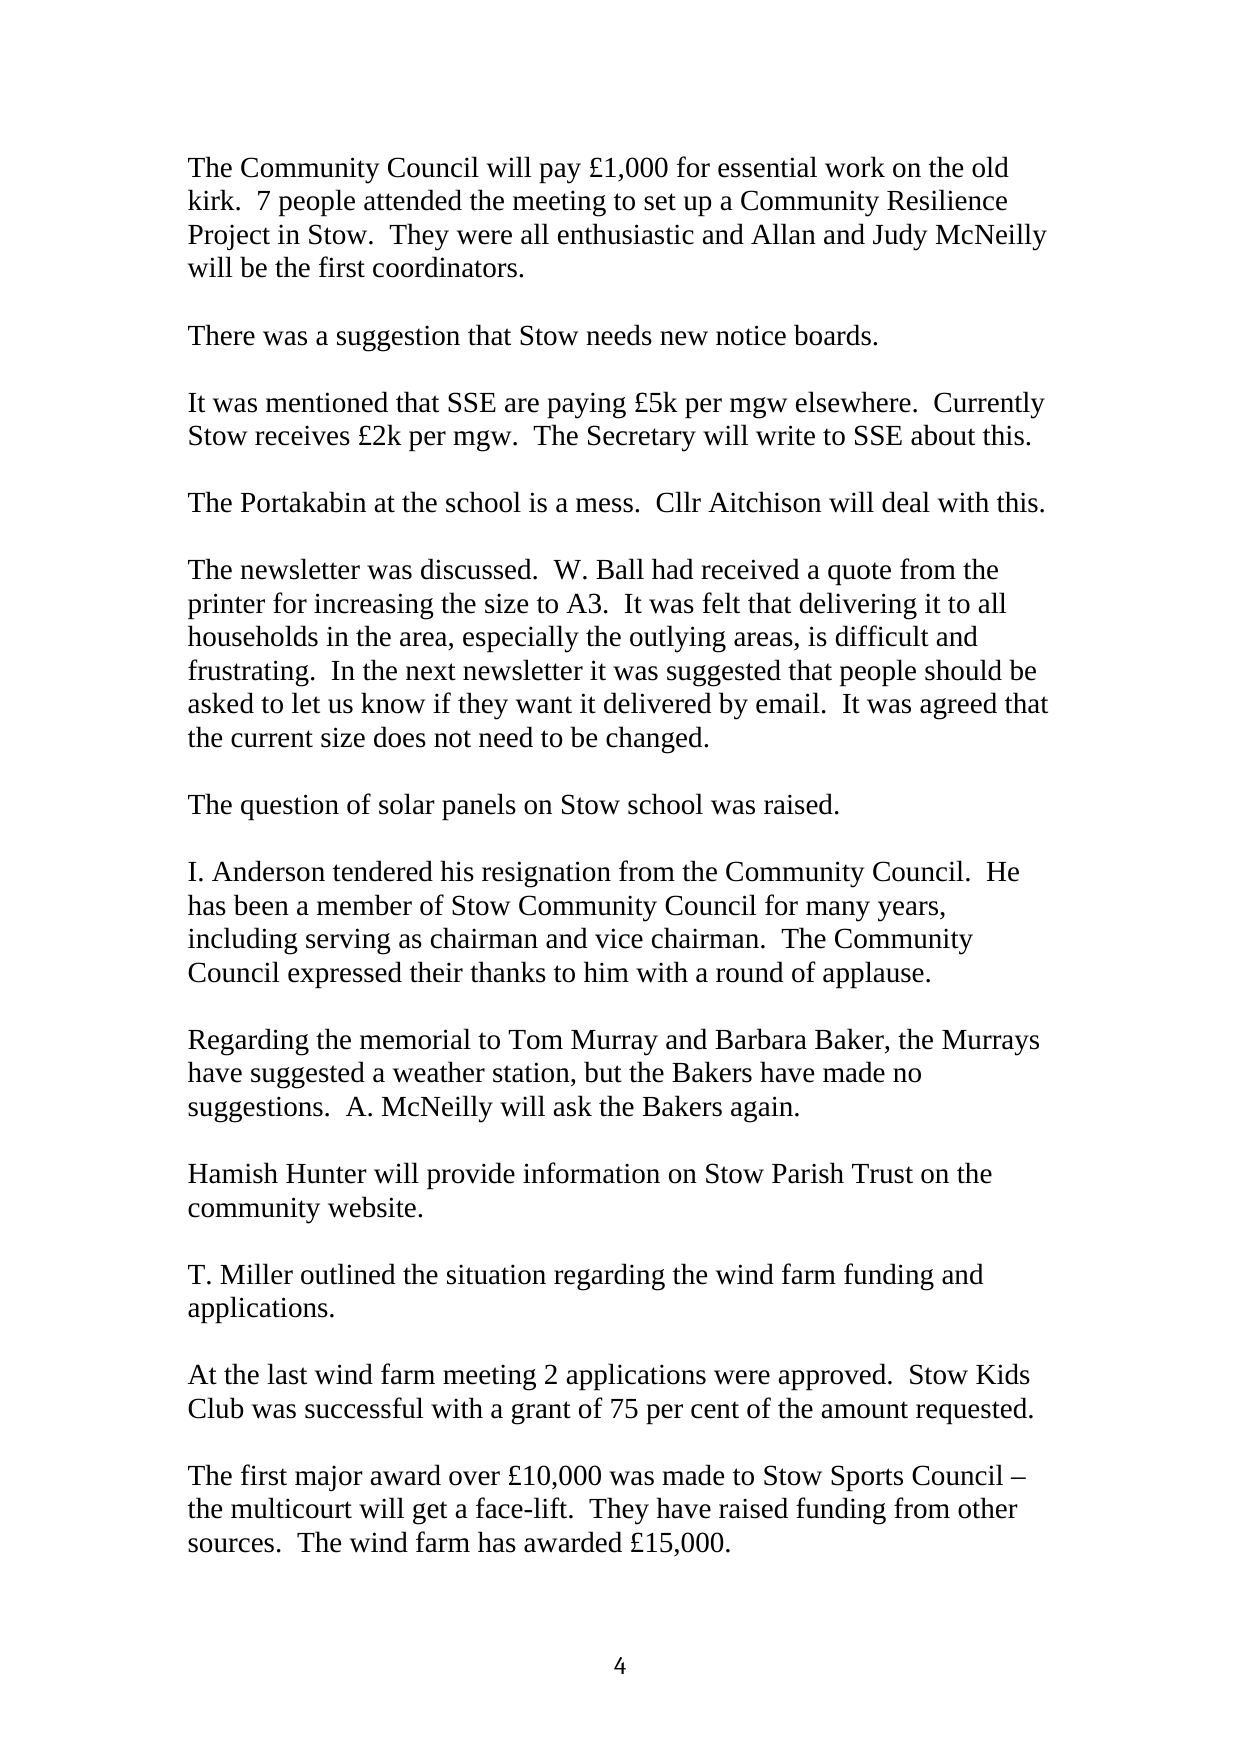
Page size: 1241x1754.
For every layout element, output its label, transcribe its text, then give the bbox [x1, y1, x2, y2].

text There was a suggestion that Stow needs new notice boards. [187, 318, 1053, 351]
text Hamish Hunter will provide information on Stow Parish Trust on the community website. [187, 1156, 1053, 1223]
text I. Anderson tendered his resignation from the Community Council. He has been a member of Stow Community Council for many years, including serving as chairman and vice chairman. The Community Council expressed their thanks to him with a round of applause. [187, 854, 1053, 988]
text The first major award over £10,000 was made to Stow Sports Council – the multicourt will get a face-lift. They have raised funding from other sources. The wind farm has awarded £15,000. [187, 1458, 1053, 1559]
text Regarding the memorial to Tom Murray and Barbara Baker, the Murrays have suggested a weather station, but the Bakers have made no suggestions. A. McNeilly will ask the Bakers again. [187, 1022, 1053, 1123]
text The question of solar panels on Stow school was raised. [187, 787, 1053, 821]
text T. Miller outlined the situation regarding the wind farm funding and applications. [187, 1257, 1053, 1324]
text At the last wind farm meeting 2 applications were approved. Stow Kids Club was successful with a grant of 75 per cent of the amount requested. [187, 1357, 1053, 1424]
text The Portakabin at the school is a mess. Cllr Aitchison will deal with this. [187, 485, 1053, 519]
text The Community Council will pay £1,000 for essential work on the old kirk. 7 people attended the meeting to set up a Community Resilience Project in Stow. They were all enthusiastic and Allan and Judy McNeilly will be the first coordinators. [187, 150, 1053, 284]
text The newsletter was discussed. W. Ball had received a quote from the printer for increasing the size to A3. It was felt that delivering it to all households in the area, especially the outlying areas, is difficult and frustrating. In the next newsletter it was suggested that people should be asked to let us know if they want it delivered by email. It was agreed that the current size does not need to be changed. [187, 552, 1053, 754]
text It was mentioned that SSE are paying £5k per mgw elsewhere. Currently Stow receives £2k per mgw. The Secretary will write to SSE about this. [187, 385, 1053, 452]
